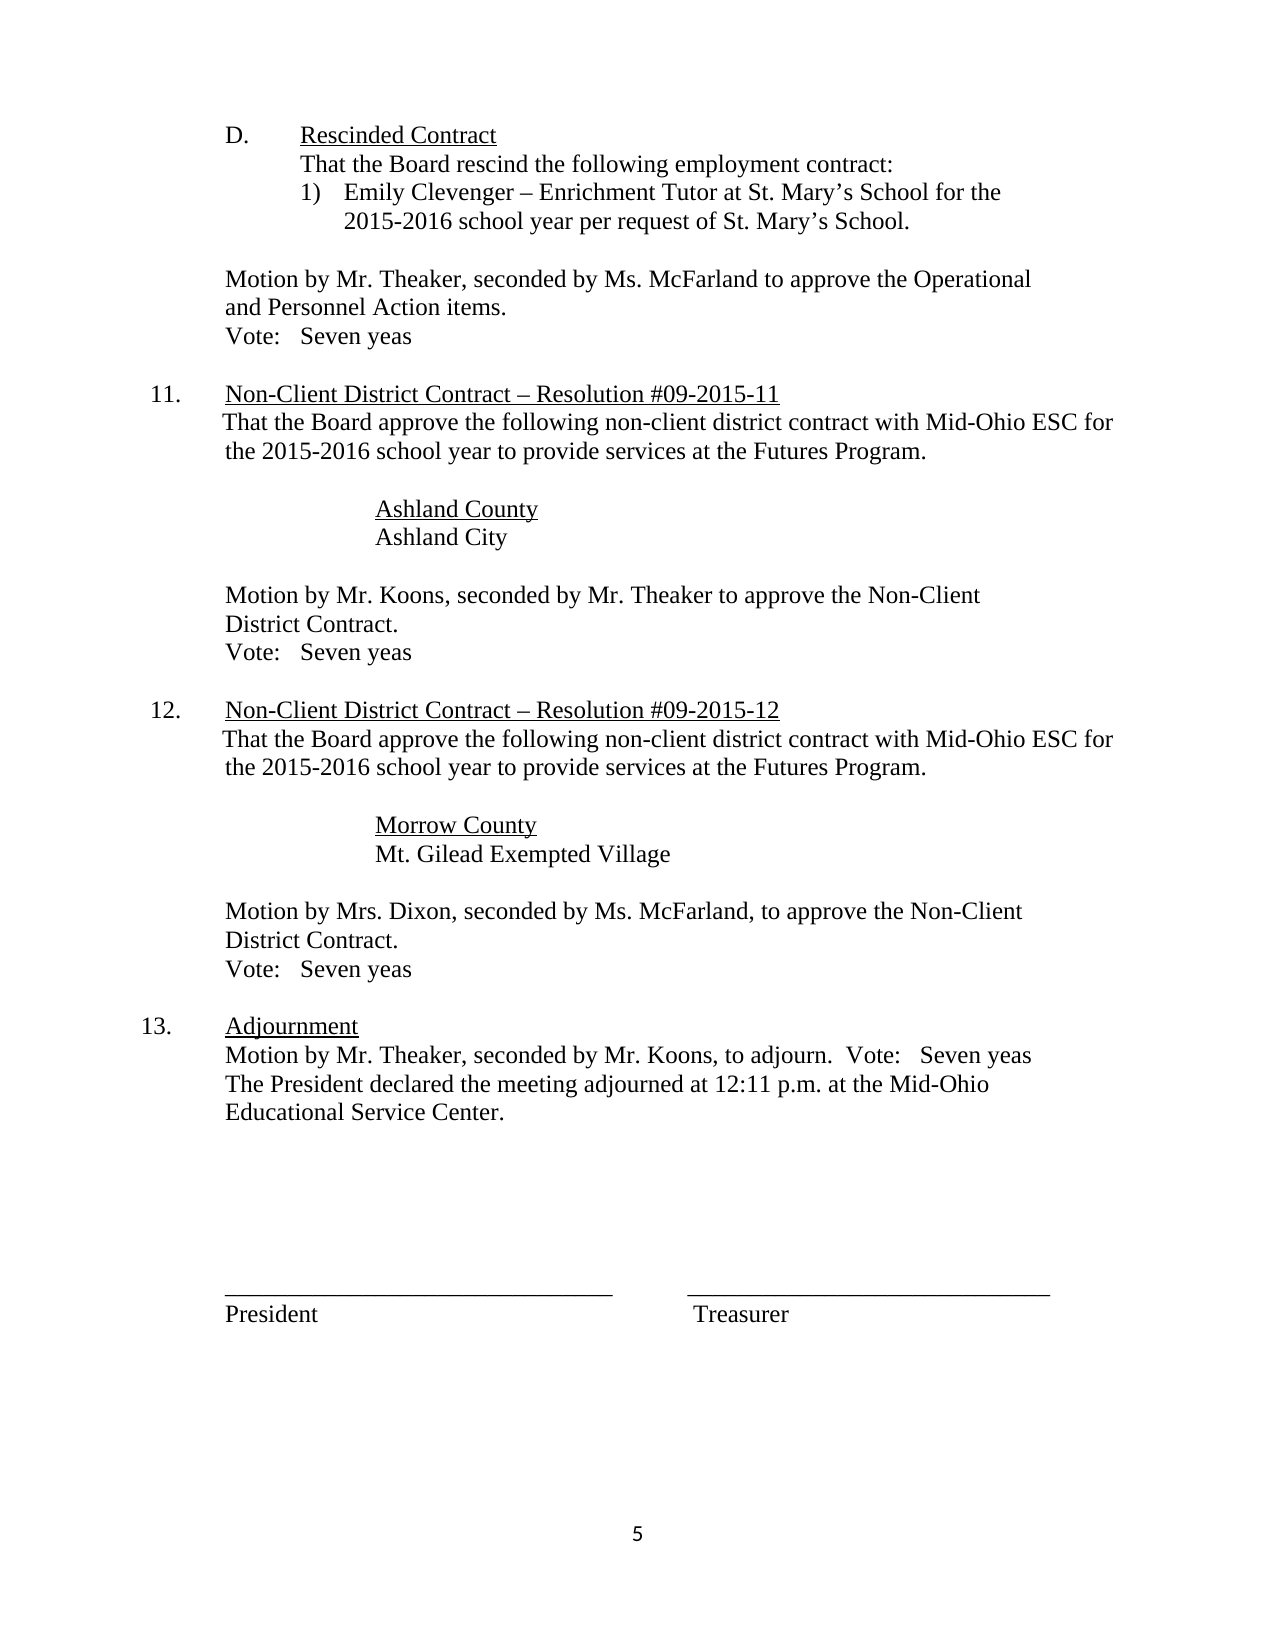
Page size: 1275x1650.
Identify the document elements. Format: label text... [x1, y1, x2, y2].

list Mt. Gilead Exempted Village [141, 839, 1125, 867]
list Educational Service Center. [141, 1097, 1125, 1126]
list Vote: Seven yeas [141, 954, 1125, 982]
list District Contract. [141, 609, 1125, 637]
list That the Board approve the following non-client district contract with Mid-Ohio ESC for the 2015-2016 school year to provide services at the Futures Program. [141, 724, 1125, 781]
text Vote: Seven yeas [150, 321, 1125, 350]
list Ashland City [141, 522, 1125, 551]
list That the Board rescind the following employment contract: [262, 149, 1125, 177]
text and Personnel Action items. [150, 292, 1125, 321]
list Vote: Seven yeas [141, 637, 1125, 666]
list The President declared the meeting adjourned at 12:11 p.m. at the Mid-Ohio [141, 1069, 1125, 1097]
list 11. Non-Client District Contract – Resolution #09-2015-11 [150, 379, 1125, 407]
list Emily Clevenger – Enrichment Tutor at St. Mary’s School for the [300, 177, 1125, 206]
list _______________________________ _____________________________ [141, 1270, 1125, 1299]
list Morrow County [141, 810, 1125, 839]
text Motion by Mr. Theaker, seconded by Ms. McFarland to approve the Operational [150, 264, 1125, 292]
list 12. Non-Client District Contract – Resolution #09-2015-12 [150, 695, 1125, 724]
list Motion by Mr. Koons, seconded by Mr. Theaker to approve the Non-Client [141, 580, 1125, 609]
list Ashland County [141, 494, 1125, 522]
list 13. Adjournment [141, 1011, 1125, 1040]
list President Treasurer [141, 1299, 1125, 1327]
list Rescinded Contract [225, 120, 1125, 149]
list District Contract. [141, 925, 1125, 954]
list Motion by Mr. Theaker, seconded by Mr. Koons, to adjourn. Vote: Seven yeas [141, 1040, 1125, 1069]
list That the Board approve the following non-client district contract with Mid-Ohio ESC for the 2015-2016 school year to provide services at the Futures Program. [141, 407, 1125, 465]
list 2015-2016 school year per request of St. Mary’s School. [337, 206, 1125, 235]
list Motion by Mrs. Dixon, seconded by Ms. McFarland, to approve the Non-Client [141, 896, 1125, 925]
